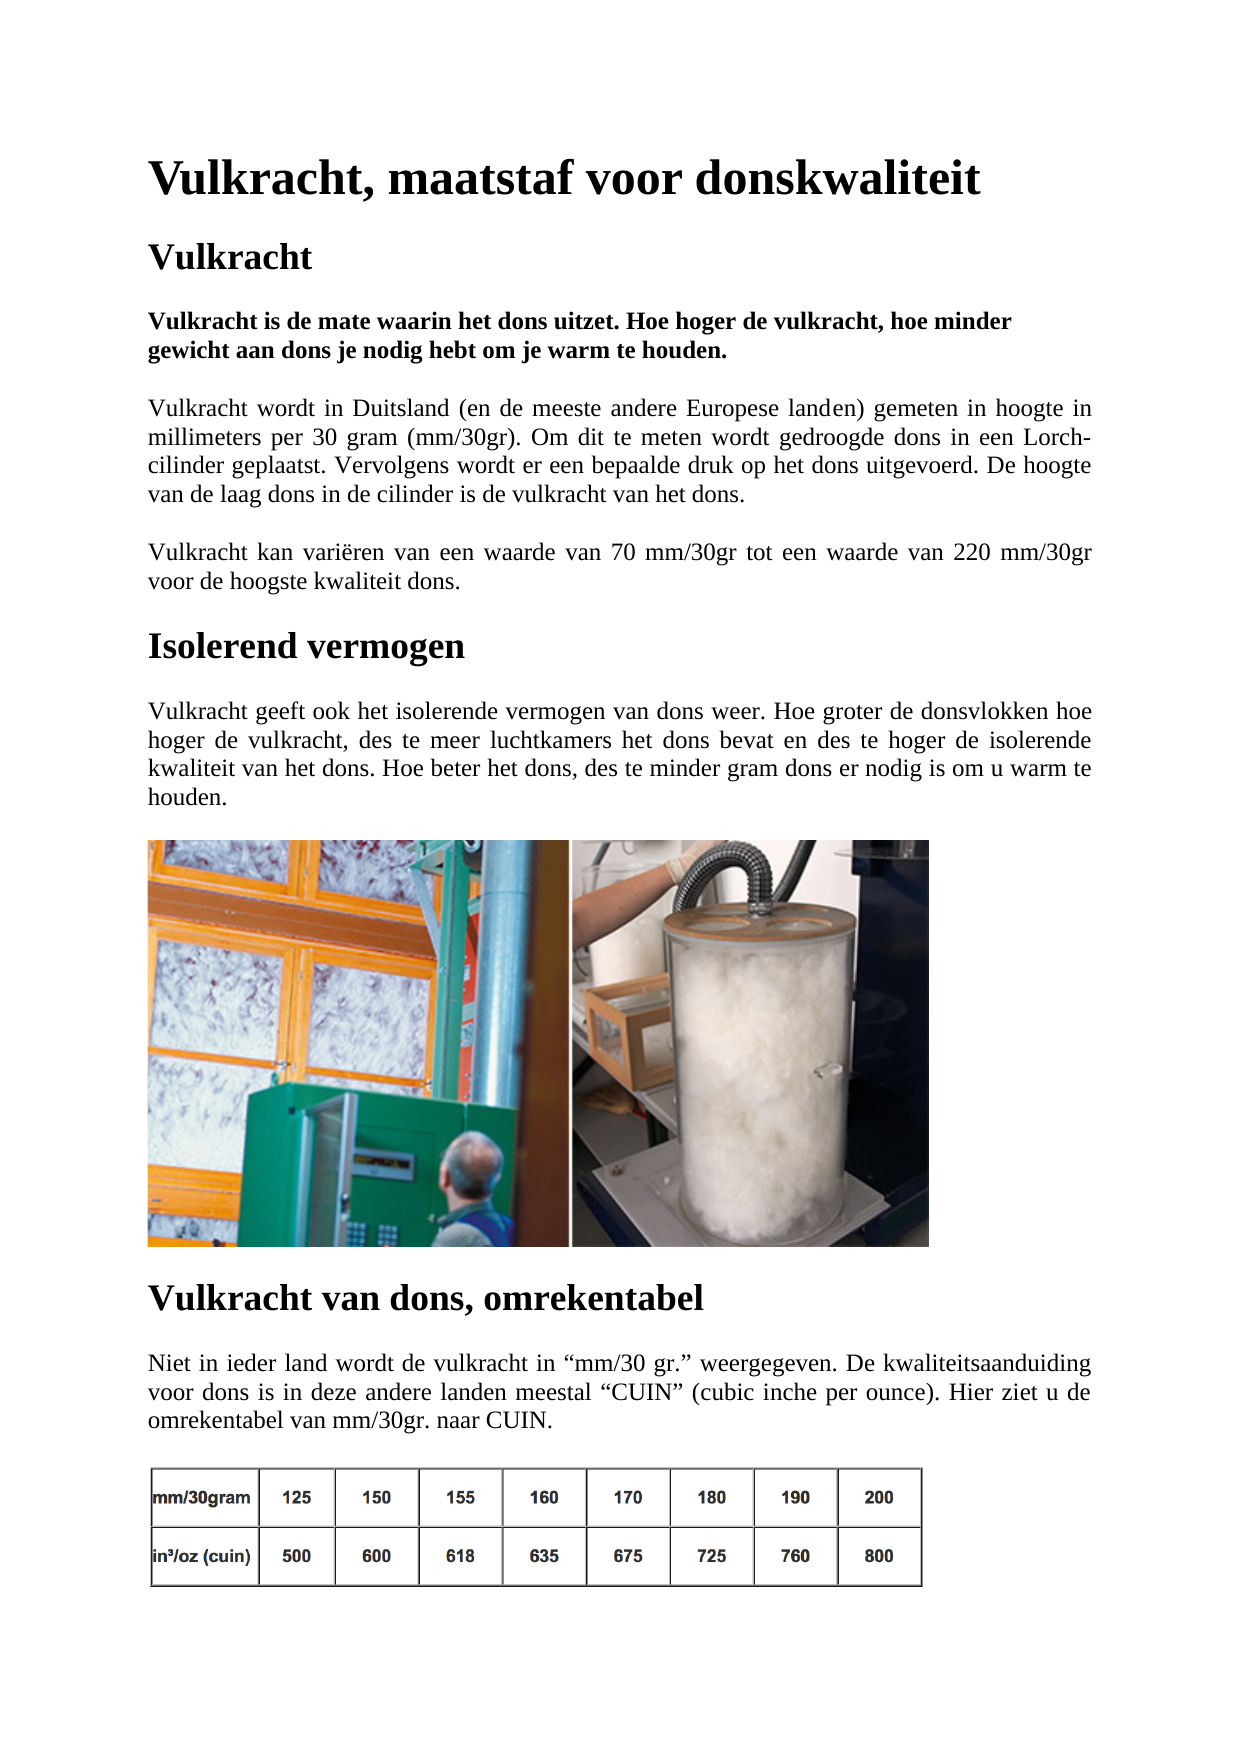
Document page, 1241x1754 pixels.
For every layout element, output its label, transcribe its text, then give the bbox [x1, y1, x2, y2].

text Isolerend vermogen [148, 624, 1093, 667]
text Vulkracht van dons, omrekentabel [148, 1276, 1093, 1319]
text Vulkracht, maatstaf voor donskwaliteit [148, 148, 1093, 205]
picture [147, 1463, 926, 1589]
text Niet in ieder land wordt de vulkracht in “mm/30 gr.” weergegeven. De kwaliteitsaanduiding voor dons is in deze andere landen meestal “CUIN” (cubic inche per ounce). Hier ziet u de omrekentabel van mm/30gr. naar CUIN. [148, 1348, 1093, 1434]
text Vulkracht wordt in Duitsland (en de meeste andere Europese landen) gemeten in hoogte in millimeters per 30 gram (mm/30gr). Om dit te meten wordt gedroogde dons in een Lorch-cilinder geplaatst. Vervolgens wordt er een bepaalde druk op het dons uitgevoerd. De hoogte van de laag dons in de cilinder is de vulkracht van het dons. [148, 393, 1093, 508]
text Vulkracht kan variëren van een waarde van 70 mm/30gr tot een waarde van 220 mm/30gr voor de hoogste kwaliteit dons. [148, 537, 1093, 594]
text Vulkracht geeft ook het isolerende vermogen van dons weer. Hoe groter de donsvlokken hoe hoger de vulkracht, des te meer luchtkamers het dons bevat en des te hoger de isolerende kwaliteit van het dons. Hoe beter het dons, des te minder gram dons er nodig is om u warm te houden. [148, 696, 1093, 811]
text Vulkracht Vulkracht is de mate waarin het dons uitzet. Hoe hoger de vulkracht, hoe minder gewicht aan dons je nodig hebt om je warm te houden. [148, 234, 1093, 364]
picture [147, 840, 929, 1247]
